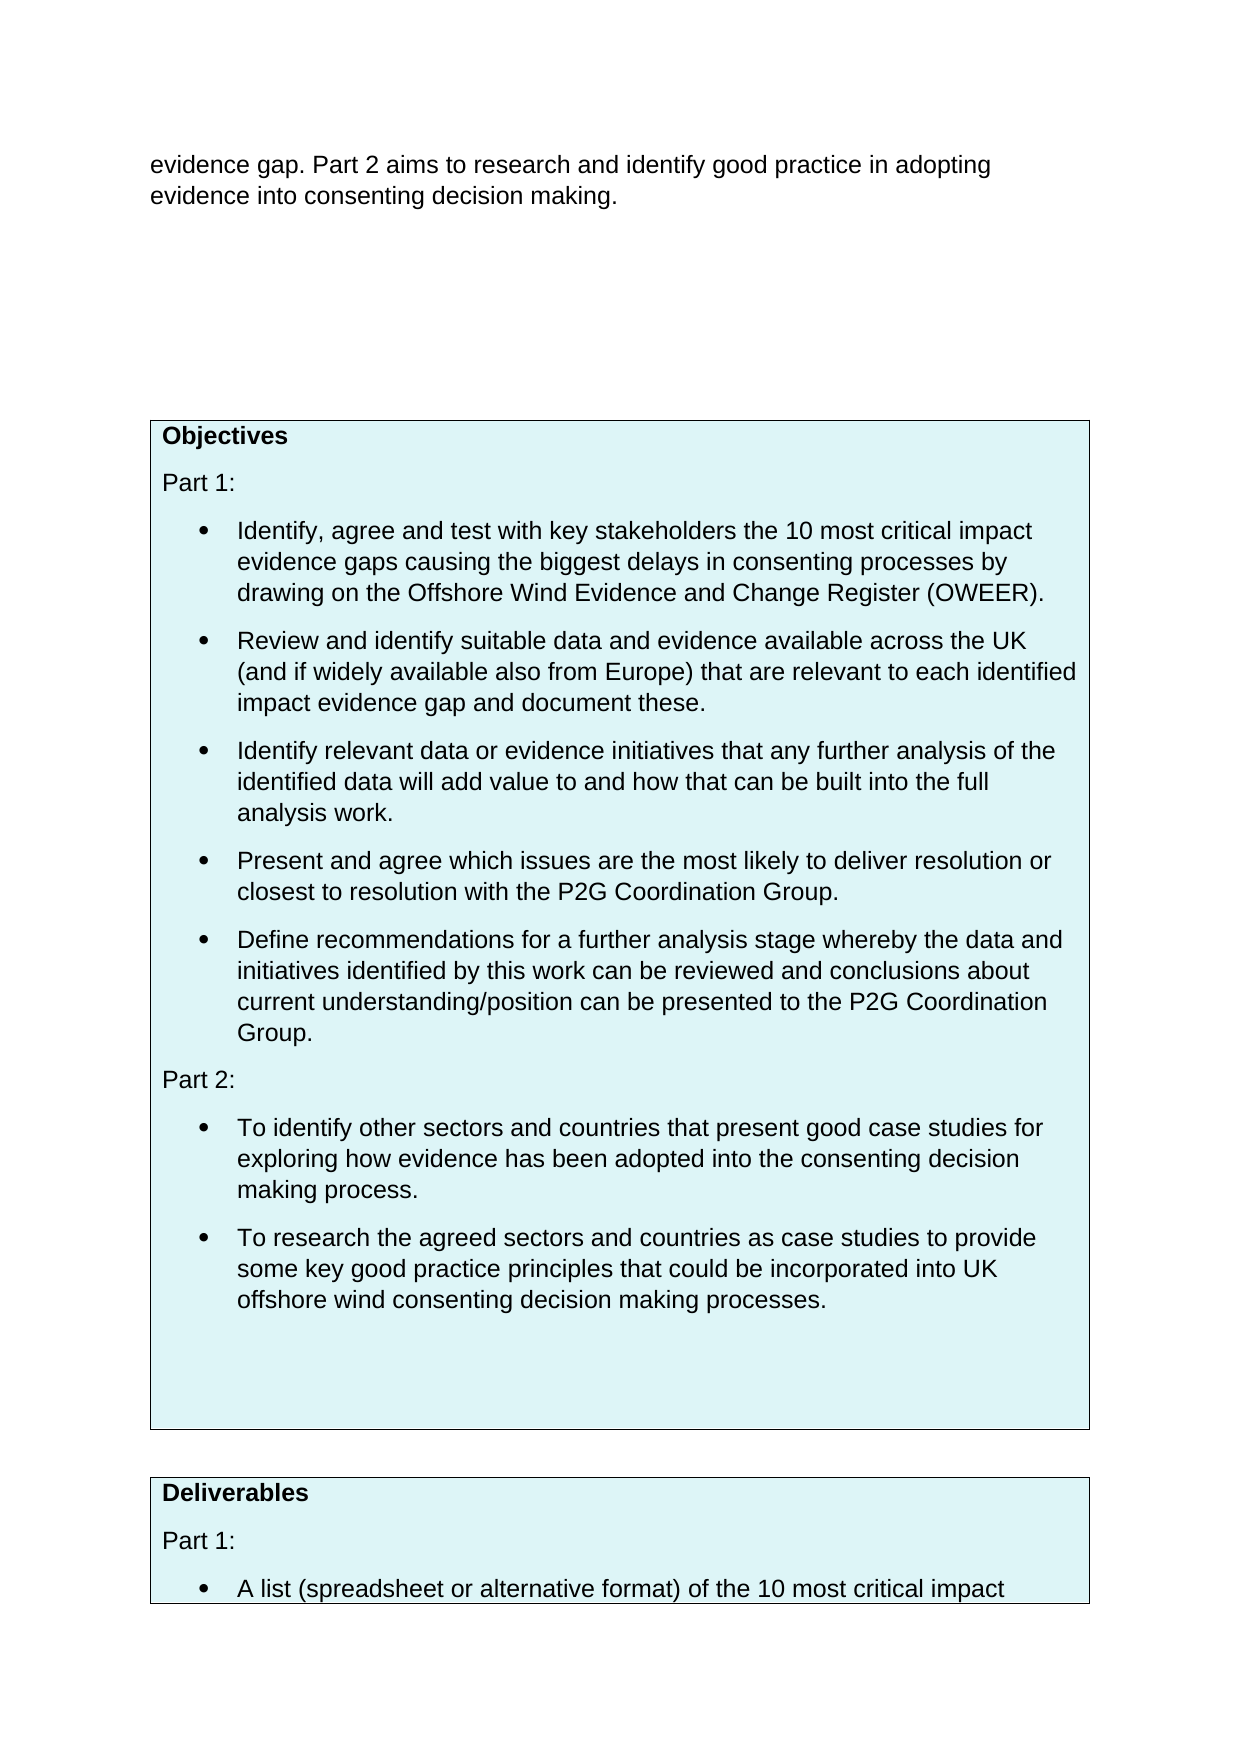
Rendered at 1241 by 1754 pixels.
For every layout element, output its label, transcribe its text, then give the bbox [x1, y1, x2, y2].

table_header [151, 1478, 1089, 1602]
table_header Objectives Part 1: Identify, agree and test with key stakeholders the 10 most critical impact evidence gaps causing the biggest delays in consenting processes by drawing on the Offshore Wind Evidence and Change Register (OWEER). Review and identify suitable data and evidence available across the UK (and if widely available also from Europe) that are relevant to each identified impact evidence gap and document these. Identify relevant data or evidence initiatives that any further analysis of the identified data will add value to and how that can be built into the full analysis work. Present and agree which issues are the most likely to deliver resolution or closest to resolution with the P2G Coordination Group. Define recommendations for a further analysis stage whereby the data and initiatives identified by this work can be reviewed and conclusions about current understanding/position can be presented to the P2G Coordination Group. Part 2: To identify other sectors and countries that present good case studies for exploring how evidence has been adopted into the consenting decision making process. To research the agreed sectors and countries as case studies to provide some key good practice principles that could be incorporated into UK offshore wind consenting decision making processes. [151, 421, 1089, 1428]
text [150, 150, 1090, 210]
